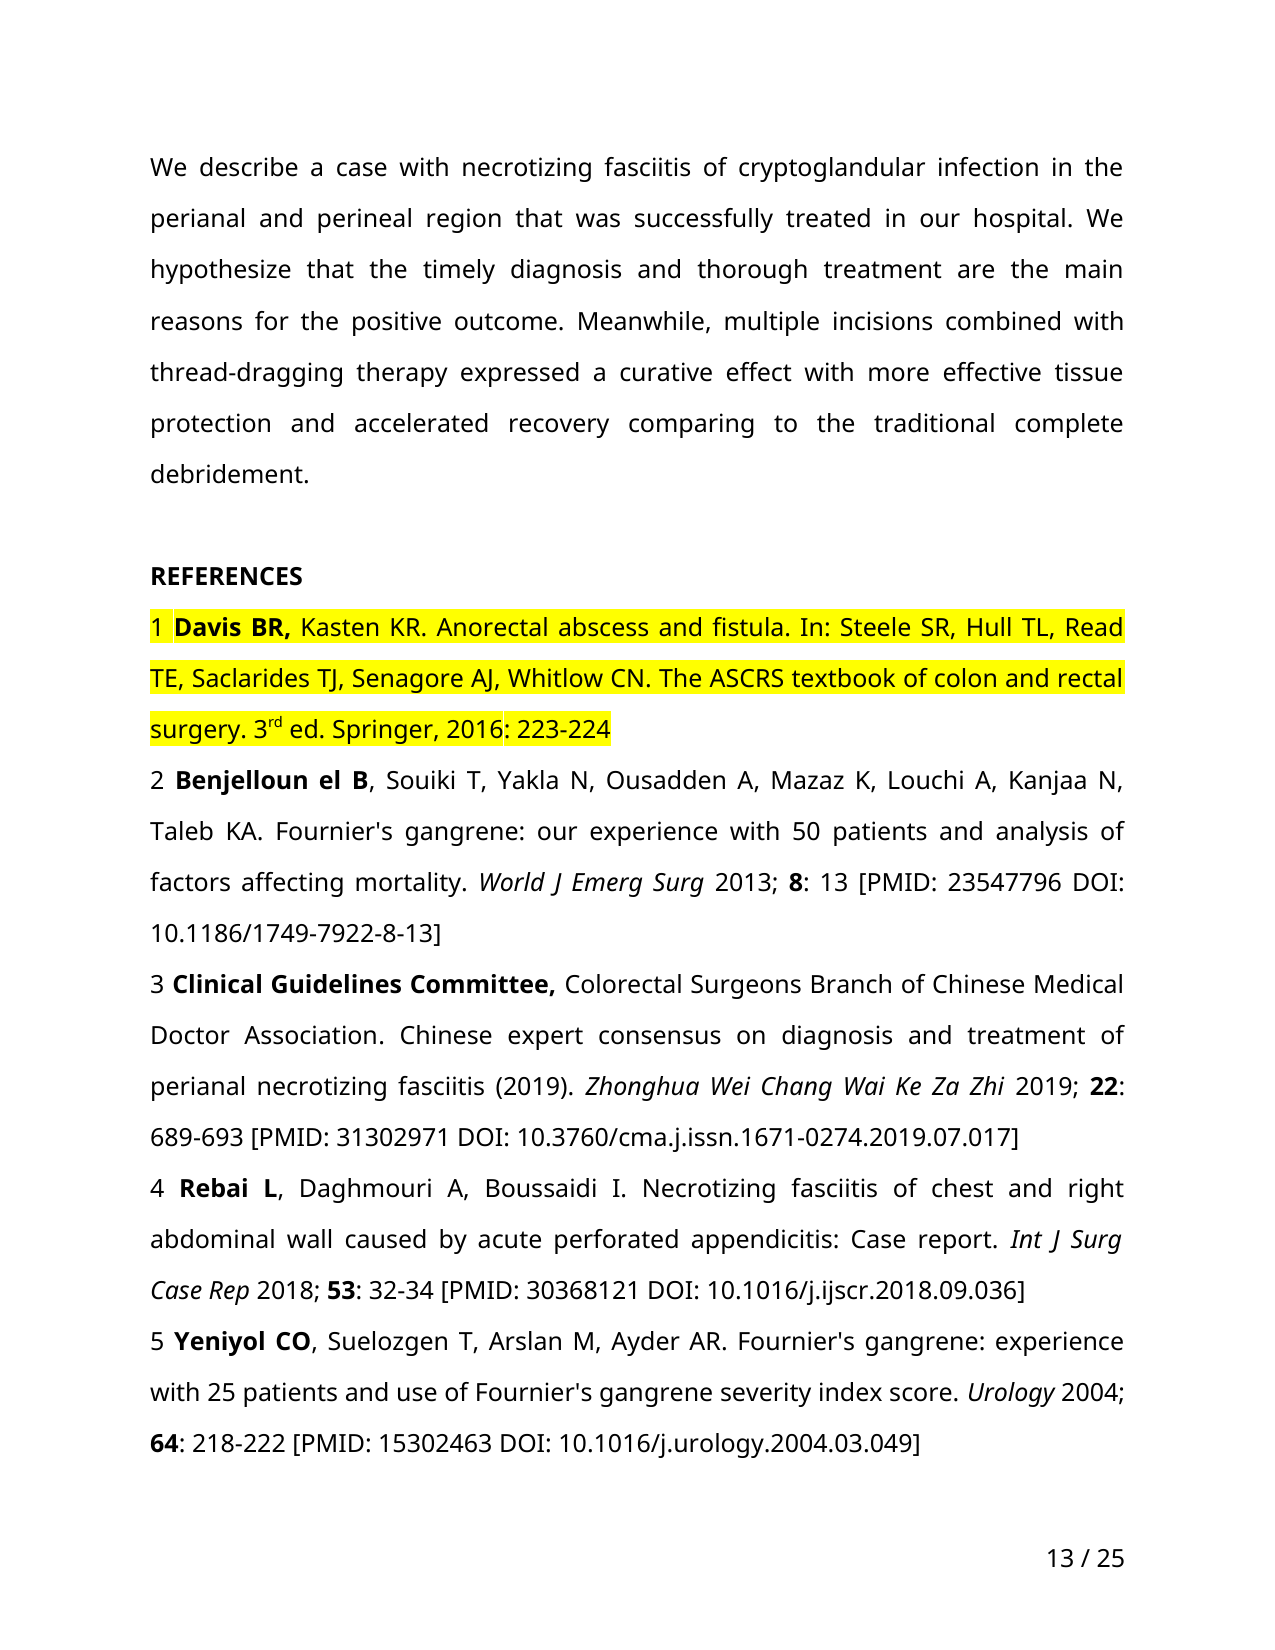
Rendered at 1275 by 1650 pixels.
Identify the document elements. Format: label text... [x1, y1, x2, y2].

text 1 Davis BR, Kasten KR. Anorectal abscess and fistula. In: Steele SR, Hull TL, Read TE, Saclarides TJ, Senagore AJ, Whitlow CN. The ASCRS textbook of colon and rectal surgery. 3rd ed. Springer, 2016: 223-224 [150, 694, 1125, 746]
text REFERENCES [150, 558, 1125, 592]
text 3 Clinical Guidelines Committee, Colorectal Surgeons Branch of Chinese Medical Doctor Association. Chinese expert consensus on diagnosis and treatment of perianal necrotizing fasciitis (2019). Zhonghua Wei Chang Wai Ke Za Zhi 2019; 22: 689-693 [PMID: 31302971 DOI: 10.3760/cma.j.issn.1671-0274.2019.07.017] [150, 967, 1125, 1154]
text 2 Benjelloun el B, Souiki T, Yakla N, Ousadden A, Mazaz K, Louchi A, Kanjaa N, Taleb KA. Fournier's gangrene: our experience with 50 patients and analysis of factors affecting mortality. World J Emerg Surg 2013; 8: 13 [PMID: 23547796 DOI: 10.1186/1749-7922-8-13] [150, 762, 1125, 950]
text 5 Yeniyol CO, Suelozgen T, Arslan M, Ayder AR. Fournier's gangrene: experience with 25 patients and use of Fournier's gangrene severity index score. Urology 2004; 64: 218-222 [PMID: 15302463 DOI: 10.1016/j.urology.2004.03.049] [150, 1324, 1125, 1460]
text 4 Rebai L, Daghmouri A, Boussaidi I. Necrotizing fasciitis of chest and right abdominal wall caused by acute perforated appendicitis: Case report. Int J Surg Case Rep 2018; 53: 32-34 [PMID: 30368121 DOI: 10.1016/j.ijscr.2018.09.036] [150, 1171, 1125, 1307]
text 1 Davis BR, Kasten KR. Anorectal abscess and fistula. In: Steele SR, Hull TL, Read TE, Saclarides TJ, Senagore AJ, Whitlow CN. The ASCRS textbook of colon and rectal surgery. 3rd ed. Springer, 2016: 223-224 [150, 609, 1125, 660]
text We describe a case with necrotizing fasciitis of cryptoglandular infection in the perianal and perineal region that was successfully treated in our hospital. We hypothesize that the timely diagnosis and thorough treatment are the main reasons for the positive outcome. Meanwhile, multiple incisions combined with thread-dragging therapy expressed a curative effect with more effective tissue protection and accelerated recovery comparing to the traditional complete debridement. [150, 150, 1125, 490]
